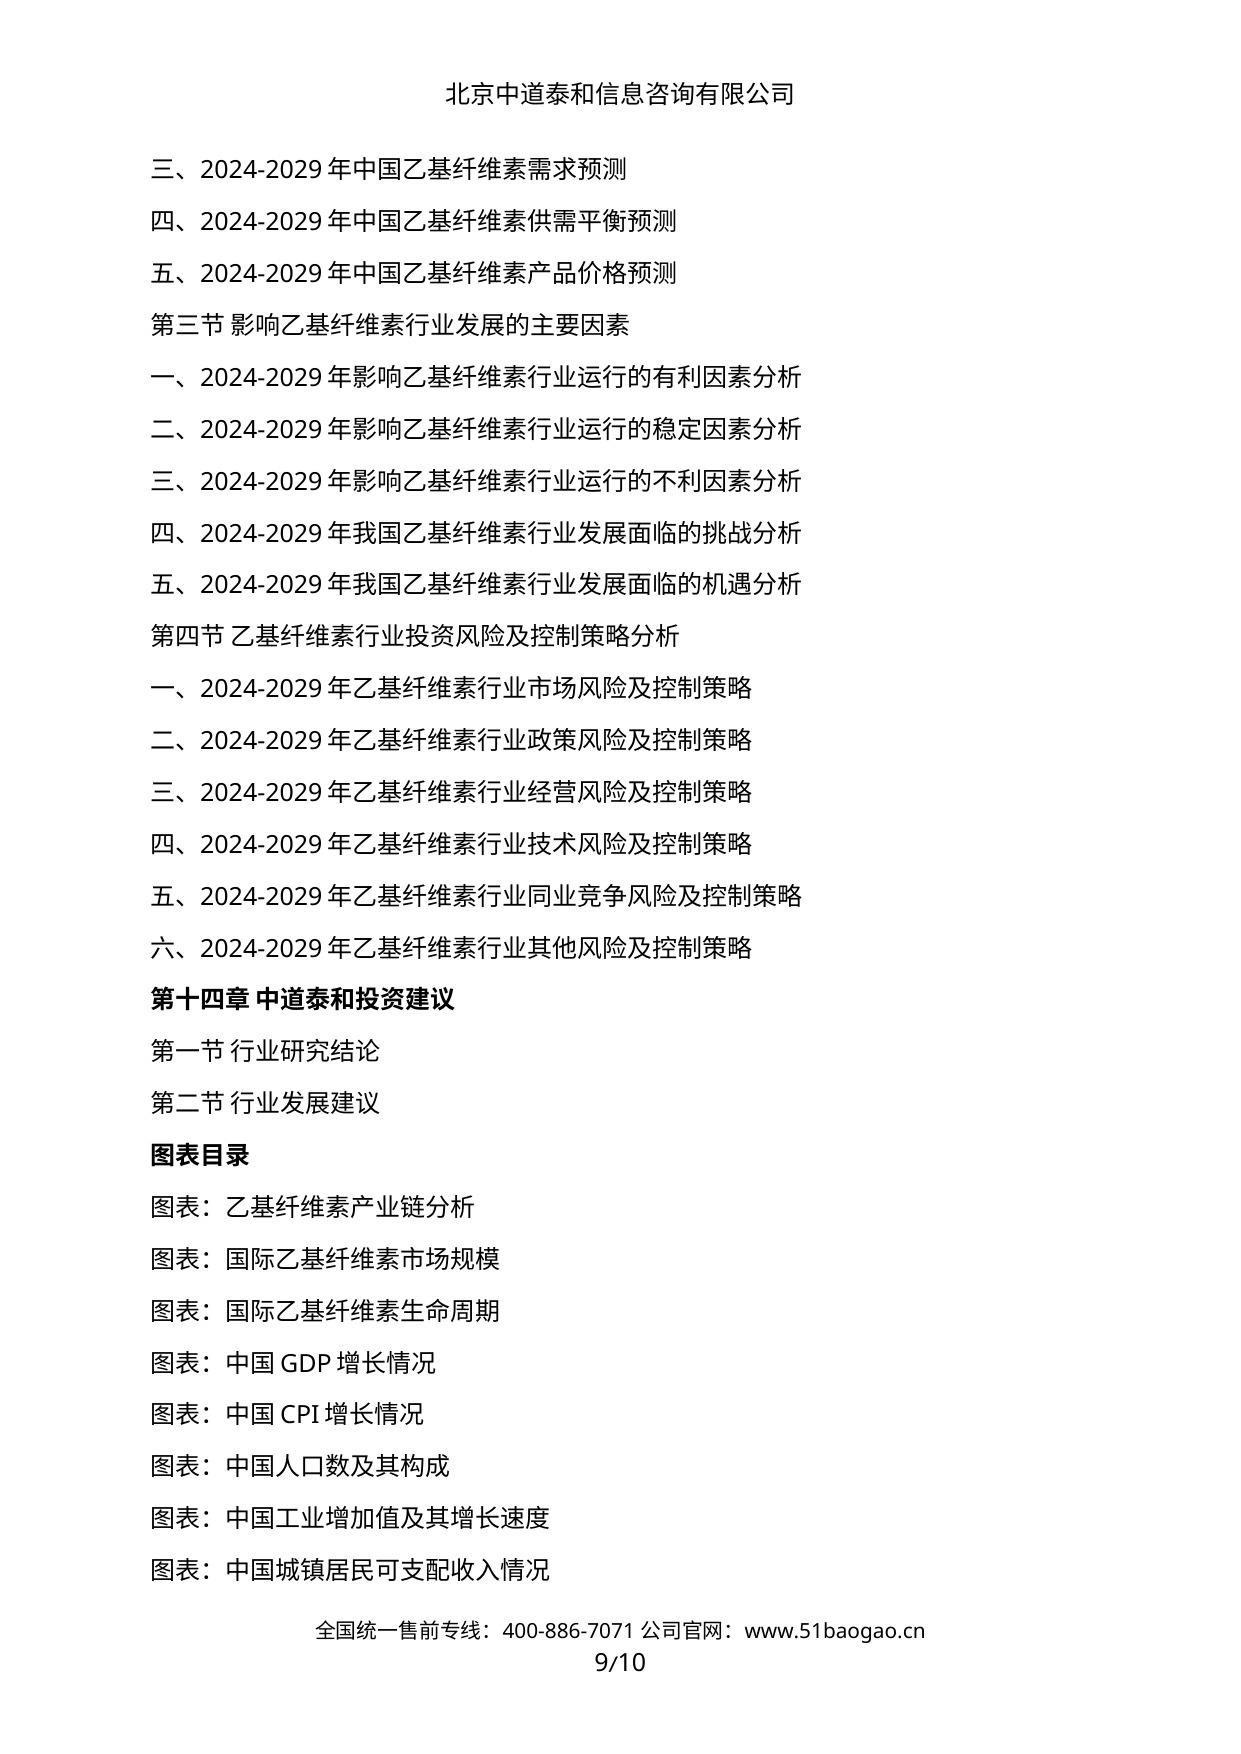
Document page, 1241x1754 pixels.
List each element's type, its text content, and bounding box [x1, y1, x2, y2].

text 一、2024-2029年乙基纤维素行业市场风险及控制策略 [150, 669, 1090, 705]
text 图表目录 [150, 1136, 1090, 1172]
text 图表：乙基纤维素产业链分析 [150, 1187, 1090, 1224]
text 第一节 行业研究结论 [150, 1032, 1090, 1068]
text 五、2024-2029年我国乙基纤维素行业发展面临的机遇分析 [150, 565, 1090, 601]
text 图表：中国工业增加值及其增长速度 [150, 1499, 1090, 1535]
text 第二节 行业发展建议 [150, 1084, 1090, 1120]
text 第四节 乙基纤维素行业投资风险及控制策略分析 [150, 617, 1090, 653]
text 图表：国际乙基纤维素生命周期 [150, 1291, 1090, 1327]
text 图表：国际乙基纤维素市场规模 [150, 1239, 1090, 1276]
text 一、2024-2029年影响乙基纤维素行业运行的有利因素分析 [150, 357, 1090, 394]
text 图表：中国GDP增长情况 [150, 1343, 1090, 1379]
text 四、2024-2029年中国乙基纤维素供需平衡预测 [150, 202, 1090, 238]
text 二、2024-2029年影响乙基纤维素行业运行的稳定因素分析 [150, 409, 1090, 446]
text 六、2024-2029年乙基纤维素行业其他风险及控制策略 [150, 928, 1090, 964]
text 图表：中国CPI增长情况 [150, 1395, 1090, 1431]
text 三、2024-2029年中国乙基纤维素需求预测 [150, 150, 1090, 186]
text 二、2024-2029年乙基纤维素行业政策风险及控制策略 [150, 721, 1090, 757]
text 图表：中国城镇居民可支配收入情况 [150, 1551, 1090, 1587]
text 五、2024-2029年中国乙基纤维素产品价格预测 [150, 254, 1090, 290]
text 四、2024-2029年乙基纤维素行业技术风险及控制策略 [150, 824, 1090, 861]
text 三、2024-2029年乙基纤维素行业经营风险及控制策略 [150, 772, 1090, 809]
text 第十四章 中道泰和投资建议 [150, 980, 1090, 1016]
text 图表：中国人口数及其构成 [150, 1447, 1090, 1483]
text 五、2024-2029年乙基纤维素行业同业竞争风险及控制策略 [150, 876, 1090, 912]
text 四、2024-2029年我国乙基纤维素行业发展面临的挑战分析 [150, 513, 1090, 549]
text 三、2024-2029年影响乙基纤维素行业运行的不利因素分析 [150, 461, 1090, 497]
text 第三节 影响乙基纤维素行业发展的主要因素 [150, 306, 1090, 342]
